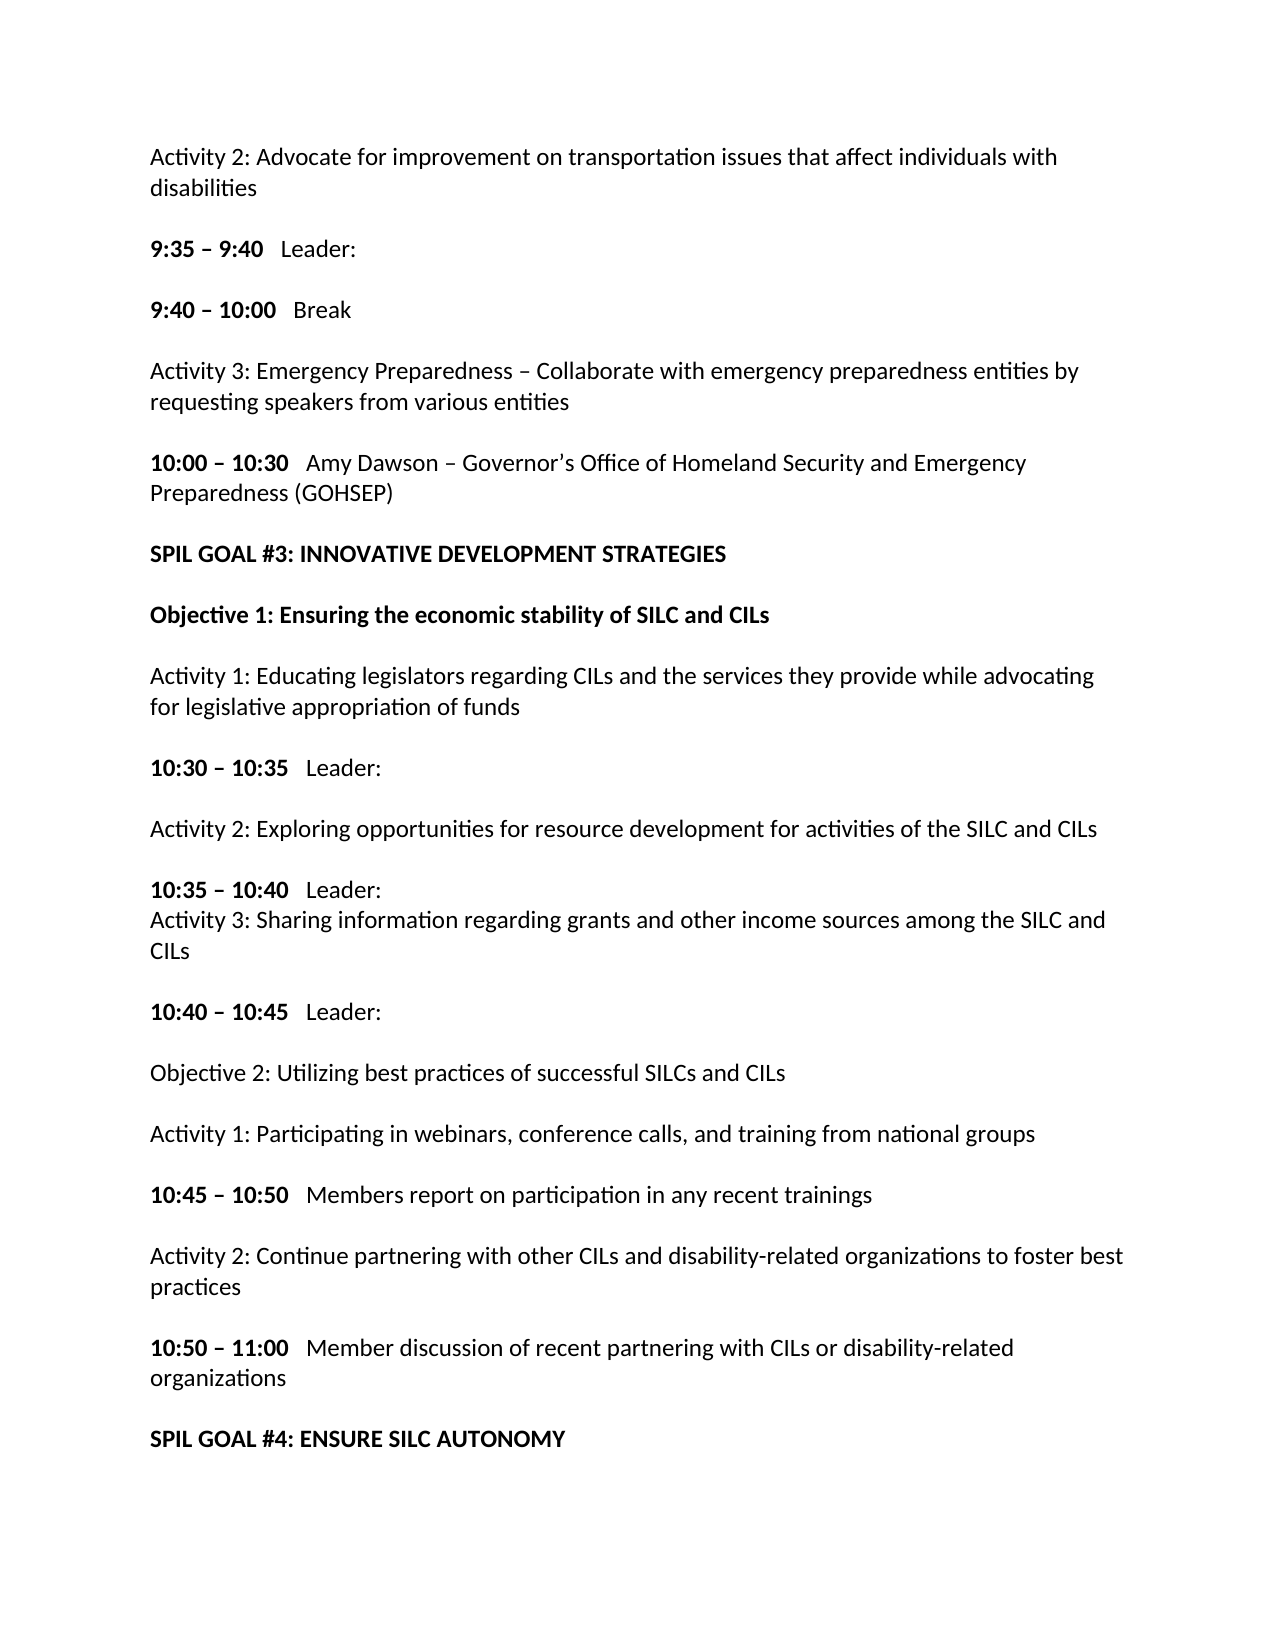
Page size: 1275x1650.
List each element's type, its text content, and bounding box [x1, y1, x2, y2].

text Activity 1: Educating legislators regarding CILs and the services they provide while advocating for legislative appropriation of funds [150, 660, 1125, 721]
text 10:40 – 10:45 Leader: [150, 996, 1125, 1027]
text Activity 3: Sharing information regarding grants and other income sources among the SILC and CILs [150, 904, 1125, 966]
text 10:00 – 10:30 Amy Dawson – Governor’s Office of Homeland Security and Emergency Preparedness (GOHSEP) [150, 447, 1125, 508]
text 9:40 – 10:00 Break [150, 294, 1125, 325]
text Activity 2: Continue partnering with other CILs and disability-related organizations to foster best practices [150, 1240, 1125, 1301]
text Activity 2: Advocate for improvement on transportation issues that affect individuals with disabilities [150, 142, 1125, 203]
text Objective 2: Utilizing best practices of successful SILCs and CILs [150, 1057, 1125, 1088]
text 9:35 – 9:40 Leader: [150, 233, 1125, 264]
text 10:50 – 11:00 Member discussion of recent partnering with CILs or disability-related organizations [150, 1332, 1125, 1393]
text SPIL GOAL #3: INNOVATIVE DEVELOPMENT STRATEGIES [150, 538, 1125, 569]
text Activity 3: Emergency Preparedness – Collaborate with emergency preparedness entities by requesting speakers from various entities [150, 355, 1125, 416]
text Activity 1: Participating in webinars, conference calls, and training from national groups [150, 1118, 1125, 1149]
text 10:30 – 10:35 Leader: [150, 752, 1125, 782]
text Objective 1: Ensuring the economic stability of SILC and CILs [150, 599, 1125, 630]
text Activity 2: Exploring opportunities for resource development for activities of the SILC and CILs [150, 813, 1125, 843]
text SPIL GOAL #4: ENSURE SILC AUTONOMY [150, 1423, 1125, 1454]
text 10:45 – 10:50 Members report on participation in any recent trainings [150, 1179, 1125, 1210]
text 10:35 – 10:40 Leader: [150, 874, 1125, 904]
